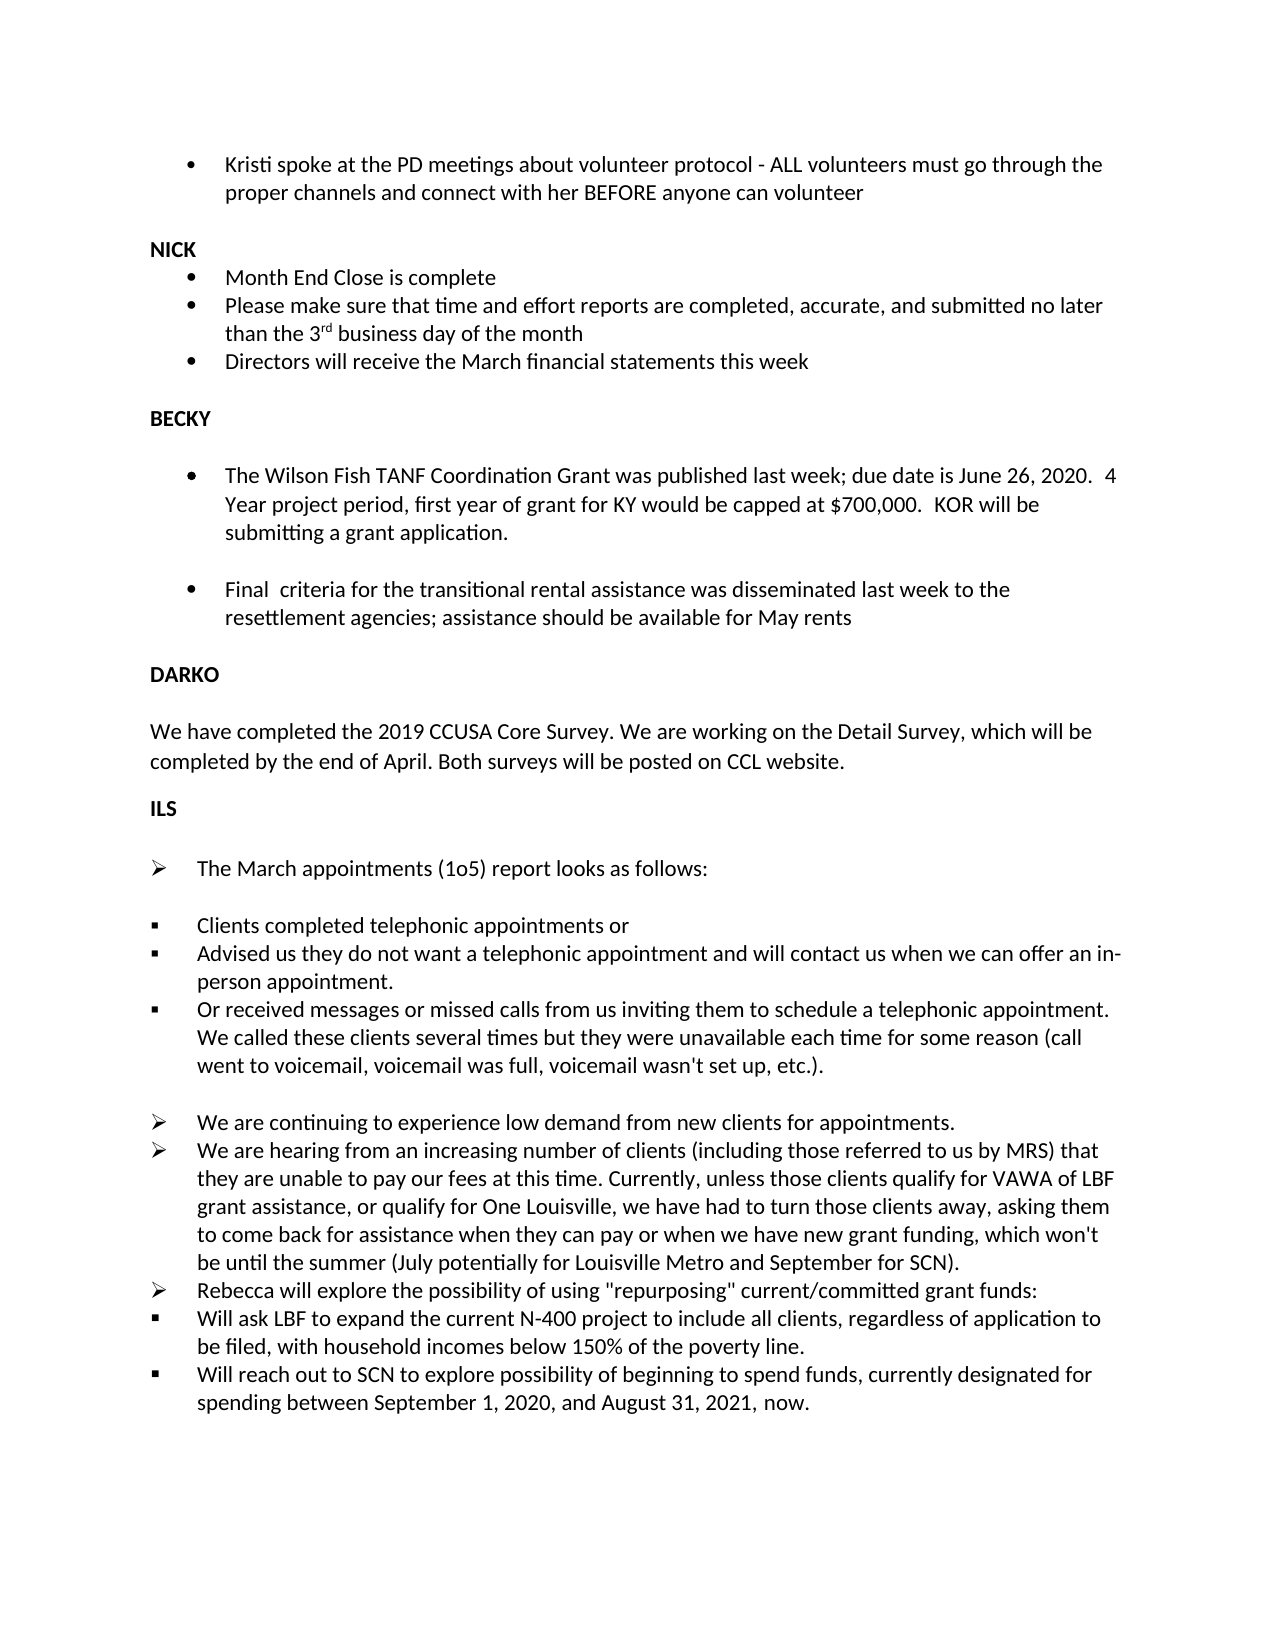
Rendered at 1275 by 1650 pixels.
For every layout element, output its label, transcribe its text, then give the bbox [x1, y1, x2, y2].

list Will ask LBF to expand the current N-400 project to include all clients, regardless of application to be filed, with household incomes below 150% of the poverty line. [150, 1304, 1125, 1360]
list Please make sure that time and effort reports are completed, accurate, and submitted no later than the 3rd business day of the month [187, 291, 1125, 347]
list We are continuing to experience low demand from new clients for appointments. [150, 1108, 1125, 1136]
list The March appointments (1o5) report looks as follows: [150, 854, 1125, 882]
text We have completed the 2019 CCUSA Core Survey. We are working on the Detail Survey, which will be completed by the end of April. Both surveys will be posted on CCL website. [150, 717, 1125, 776]
text DARKO [150, 660, 1125, 688]
list Final criteria for the transitional rental assistance was disseminated last week to the resettlement agencies; assistance should be available for May rents [187, 575, 1125, 631]
list Month End Close is complete [187, 263, 1125, 291]
list We are hearing from an increasing number of clients (including those referred to us by MRS) that they are unable to pay our fees at this time. Currently, unless those clients qualify for VAWA of LBF grant assistance, or qualify for One Louisville, we have had to turn those clients away, asking them to come back for assistance when they can pay or when we have new grant funding, which won't be until the summer (July potentially for Louisville Metro and September for SCN). [150, 1136, 1125, 1276]
list Advised us they do not want a telephonic appointment and will contact us when we can offer an in-person appointment. [150, 939, 1125, 995]
list Directors will receive the March financial statements this week [187, 347, 1125, 375]
list Rebecca will explore the possibility of using "repurposing" current/committed grant funds: [150, 1276, 1125, 1304]
text ILS [150, 794, 1125, 822]
list Or received messages or missed calls from us inviting them to schedule a telephonic appointment. We called these clients several times but they were unavailable each time for some reason (call went to voicemail, voicemail was full, voicemail wasn't set up, etc.). [150, 995, 1125, 1079]
list Kristi spoke at the PD meetings about volunteer protocol - ALL volunteers must go through the proper channels and connect with her BEFORE anyone can volunteer [187, 150, 1125, 206]
list The Wilson Fish TANF Coordination Grant was published last week; due date is June 26, 2020. 4 Year project period, first year of grant for KY would be capped at $700,000. KOR will be submitting a grant application. [187, 462, 1125, 546]
list Will reach out to SCN to explore possibility of beginning to spend funds, currently designated for spending between September 1, 2020, and August 31, 2021, now. [150, 1360, 1125, 1416]
text NICK [150, 235, 1125, 263]
text BECKY [150, 404, 1125, 432]
list Clients completed telephonic appointments or [150, 911, 1125, 939]
